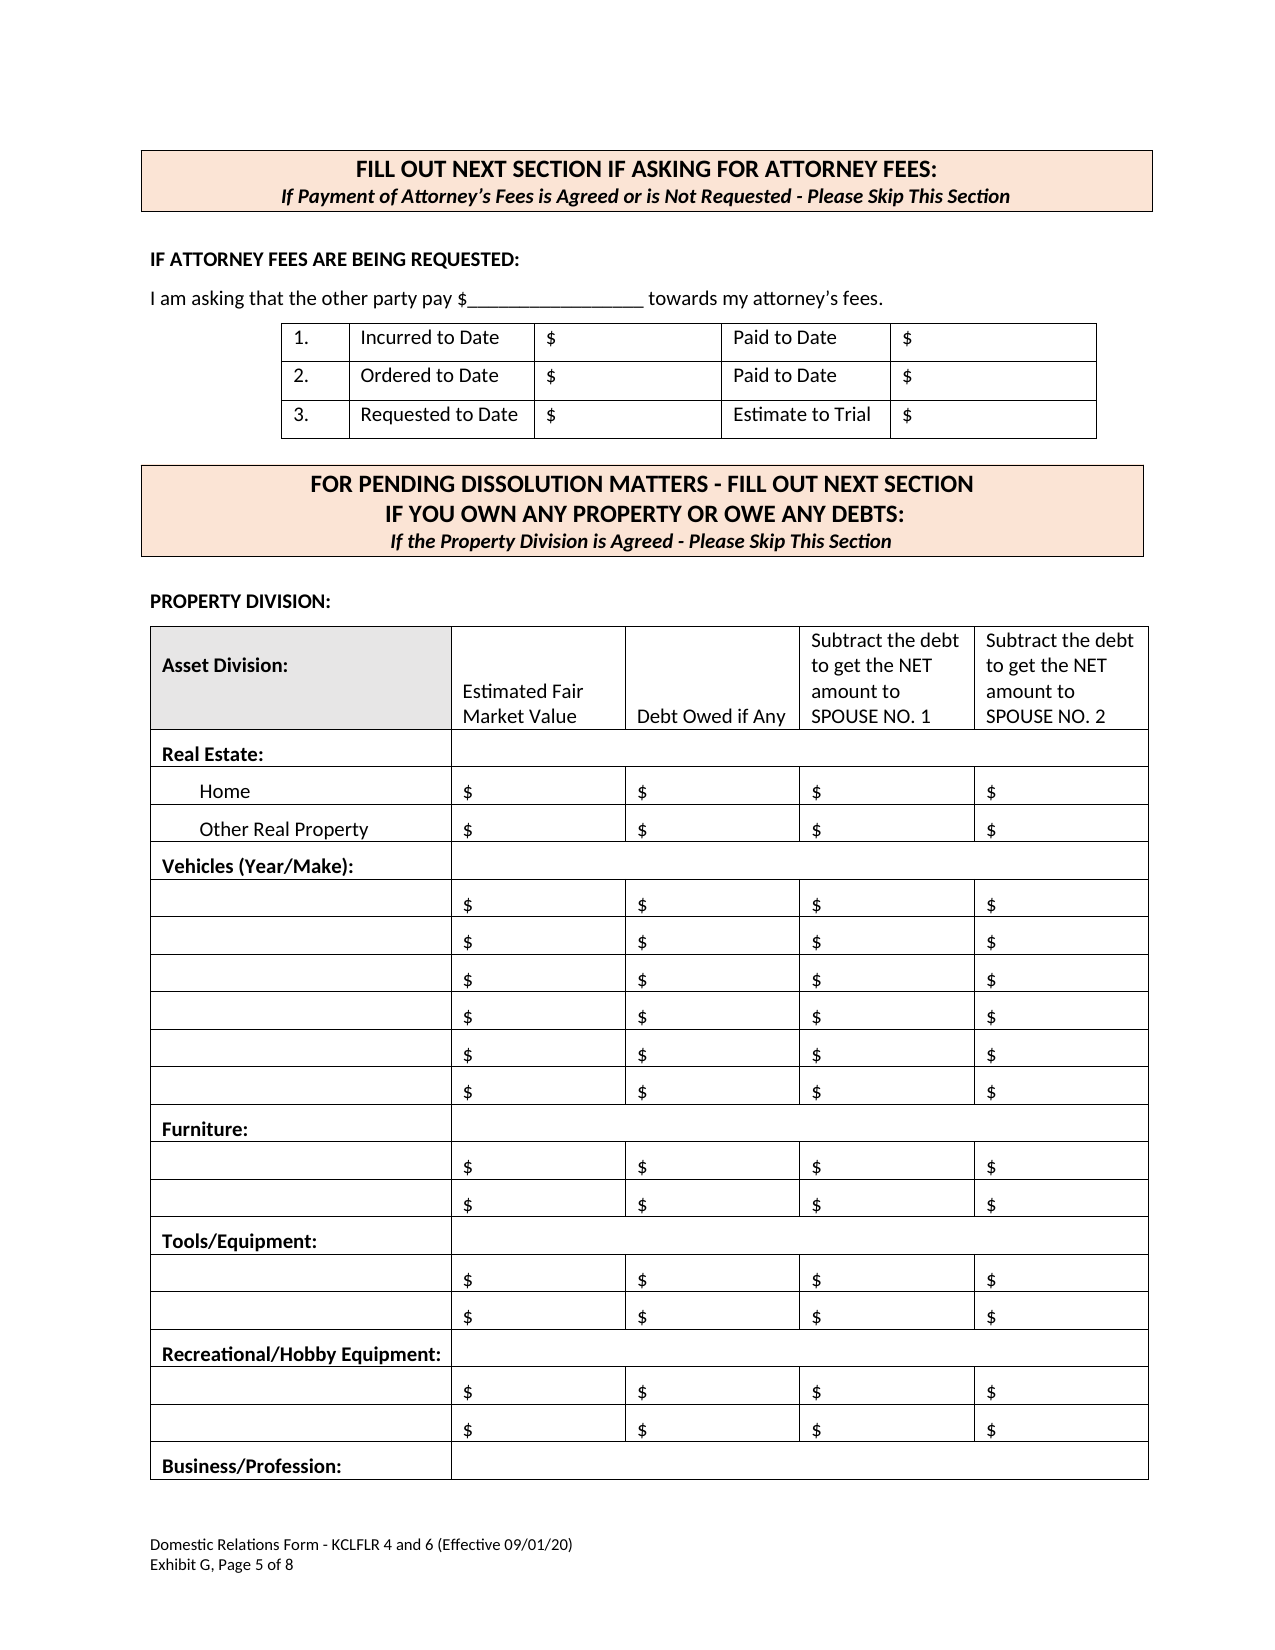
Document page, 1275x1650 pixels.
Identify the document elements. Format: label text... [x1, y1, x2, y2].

table_cell Requested to Date [350, 401, 534, 438]
table_cell Recreational/Hobby Equipment: [151, 1330, 451, 1366]
table_cell Home [151, 767, 451, 804]
text If the Property Division is Agreed - Please Skip This Section [142, 526, 1143, 556]
table_cell $ [975, 767, 1148, 804]
table_cell $ [800, 1405, 974, 1441]
table_cell [151, 1142, 451, 1179]
table_cell $ [452, 1292, 625, 1329]
table_cell $ [800, 1030, 974, 1066]
table_cell [151, 880, 451, 916]
table_cell $ [800, 805, 974, 841]
table_cell [151, 1067, 451, 1104]
table_cell $ [800, 1067, 974, 1104]
table_cell $ [452, 1255, 625, 1291]
table_cell $ [626, 1405, 799, 1441]
table_header Debt Owed if Any [626, 627, 799, 729]
table_cell $ [535, 401, 721, 438]
table_cell [452, 1217, 1148, 1254]
table_cell $ [626, 1142, 799, 1179]
table_header Estimated Fair Market Value [452, 627, 625, 729]
table_cell $ [452, 917, 625, 954]
table_cell $ [800, 1292, 974, 1329]
table_cell [452, 842, 1148, 879]
table_cell Vehicles (Year/Make): [151, 842, 451, 879]
text FOR PENDING DISSOLUTION MATTERS - FILL OUT NEXT SECTION [142, 466, 1143, 495]
text FILL OUT NEXT SECTION IF ASKING FOR ATTORNEY FEES: [142, 151, 1152, 181]
table_cell $ [452, 1405, 625, 1441]
table_cell Ordered to Date [350, 362, 534, 400]
table_cell $ [800, 1142, 974, 1179]
table_cell $ [452, 767, 625, 804]
table_cell $ [891, 401, 1096, 438]
table_cell [151, 1255, 451, 1291]
table_cell $ [626, 1180, 799, 1216]
table_cell $ [975, 1367, 1148, 1404]
table_cell $ [452, 1367, 625, 1404]
table_cell [151, 955, 451, 991]
table_cell $ [626, 1367, 799, 1404]
table_cell $ [800, 1180, 974, 1216]
table_cell [151, 1367, 451, 1404]
table_header $ [535, 324, 721, 361]
table_cell $ [626, 917, 799, 954]
table_cell [151, 992, 451, 1029]
text PROPERTY DIVISION: [150, 588, 1153, 613]
table_cell $ [800, 767, 974, 804]
table_header 1. [282, 324, 349, 361]
table_cell Business/Profession: [151, 1442, 451, 1479]
table_cell $ [975, 1405, 1148, 1441]
table_cell $ [626, 767, 799, 804]
table_cell [452, 730, 1148, 766]
table_cell $ [800, 992, 974, 1029]
table_cell Tools/Equipment: [151, 1217, 451, 1254]
table_cell $ [975, 1292, 1148, 1329]
table_cell Other Real Property [151, 805, 451, 841]
table_cell $ [452, 955, 625, 991]
table_cell $ [975, 880, 1148, 916]
table_cell $ [452, 1030, 625, 1066]
table_cell $ [452, 805, 625, 841]
table_cell $ [975, 992, 1148, 1029]
table_cell [151, 1292, 451, 1329]
table_cell [151, 1405, 451, 1441]
table_cell Real Estate: [151, 730, 451, 766]
table_cell $ [975, 917, 1148, 954]
table_cell $ [975, 805, 1148, 841]
table_cell 3. [282, 401, 349, 438]
table_cell $ [975, 1255, 1148, 1291]
table_cell Paid to Date [722, 362, 890, 400]
table_cell $ [452, 1142, 625, 1179]
text IF ATTORNEY FEES ARE BEING REQUESTED: [150, 247, 1153, 272]
table_cell $ [452, 880, 625, 916]
table_cell $ [800, 955, 974, 991]
table_header Subtract the debt to get the NET amount to SPOUSE NO. 2 [975, 627, 1148, 729]
text I am asking that the other party pay $_________________ towards my attorney’s fees. [150, 285, 1153, 310]
table_cell $ [452, 1067, 625, 1104]
table_cell $ [800, 1367, 974, 1404]
table_cell $ [626, 1255, 799, 1291]
table_cell [151, 917, 451, 954]
table_cell Estimate to Trial [722, 401, 890, 438]
table_cell $ [626, 1030, 799, 1066]
table_cell 2. [282, 362, 349, 400]
table_header $ [891, 324, 1096, 361]
text IF YOU OWN ANY PROPERTY OR OWE ANY DEBTS: [142, 495, 1143, 526]
table_header Subtract the debt to get the NET amount to SPOUSE NO. 1 [800, 627, 974, 729]
table_cell $ [800, 1255, 974, 1291]
table_cell $ [626, 880, 799, 916]
table_cell $ [452, 992, 625, 1029]
table_header Incurred to Date [350, 324, 534, 361]
table_cell [452, 1330, 1148, 1366]
table_cell [452, 1442, 1148, 1479]
table_cell Furniture: [151, 1105, 451, 1141]
table_cell [452, 1105, 1148, 1141]
text If Payment of Attorney’s Fees is Agreed or is Not Requested - Please Skip This Section [142, 181, 1152, 211]
table_cell $ [626, 805, 799, 841]
table_cell $ [626, 1292, 799, 1329]
table_cell $ [800, 917, 974, 954]
table_cell $ [975, 1067, 1148, 1104]
table_header Asset Division: [151, 627, 451, 729]
table_cell $ [626, 1067, 799, 1104]
table_cell $ [626, 955, 799, 991]
table_cell $ [452, 1180, 625, 1216]
table_cell $ [535, 362, 721, 400]
table_cell $ [800, 880, 974, 916]
table_cell $ [891, 362, 1096, 400]
table_cell $ [626, 992, 799, 1029]
table_cell $ [975, 1142, 1148, 1179]
table_header Paid to Date [722, 324, 890, 361]
table_cell [151, 1030, 451, 1066]
table_cell $ [975, 955, 1148, 991]
table_cell $ [975, 1180, 1148, 1216]
table_cell $ [975, 1030, 1148, 1066]
table_cell [151, 1180, 451, 1216]
